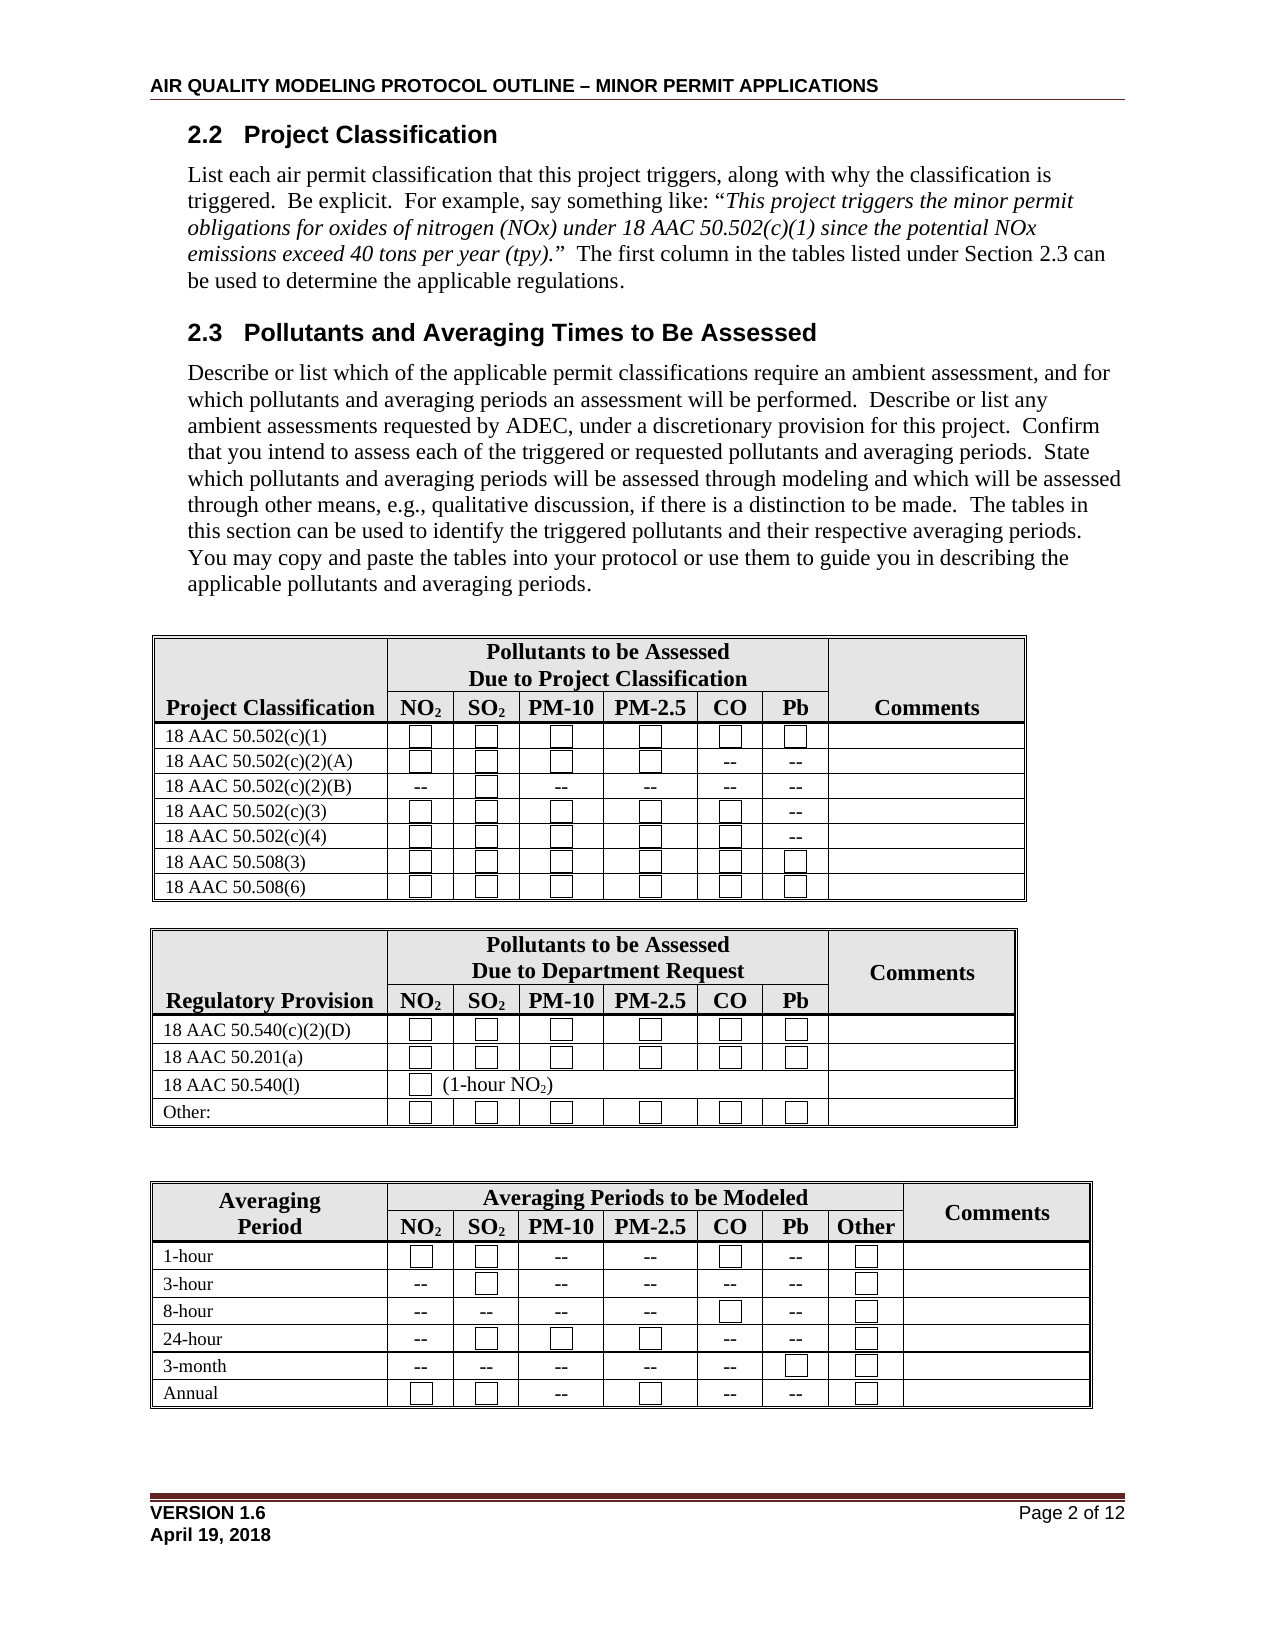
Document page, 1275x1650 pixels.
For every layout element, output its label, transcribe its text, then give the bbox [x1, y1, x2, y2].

table_cell NO2 [388, 1211, 453, 1240]
table_cell -- [763, 749, 828, 773]
table_cell -- [604, 774, 697, 798]
table_cell 3-month [153, 1353, 387, 1379]
table_cell Annual [153, 1380, 387, 1406]
table_cell -- [519, 1270, 603, 1297]
table_cell 18 AAC 50.540(c)(2)(D) [153, 1016, 387, 1043]
table_cell [829, 1325, 903, 1351]
table_cell -- [454, 1353, 518, 1379]
table_header Comments [829, 639, 1024, 721]
table_cell -- [763, 1380, 828, 1406]
table_cell -- [388, 1325, 453, 1351]
table_cell [520, 1016, 603, 1043]
table_cell [454, 774, 519, 798]
table_cell Other: [153, 1099, 387, 1125]
table_cell [829, 1270, 903, 1297]
table_cell [763, 1099, 828, 1125]
table_cell Pb [763, 985, 828, 1013]
table_cell 18 AAC 50.508(3) [155, 849, 387, 873]
table_cell [829, 824, 1024, 848]
table_cell SO2 [454, 1211, 518, 1240]
table_cell [454, 874, 519, 898]
table_cell [520, 724, 603, 748]
table_header Averaging Periods to be Modeled [388, 1184, 903, 1210]
table_cell (1-hour NO2) [388, 1071, 828, 1097]
table_cell [829, 1071, 1014, 1097]
table_cell [388, 1099, 453, 1125]
table_cell [604, 1044, 697, 1070]
table_cell PM-2.5 [604, 985, 697, 1013]
table_cell 8-hour [153, 1298, 387, 1324]
table_cell [829, 849, 1024, 873]
table_cell -- [698, 1325, 762, 1351]
table_cell [388, 1380, 453, 1406]
table_cell [520, 799, 603, 823]
table_cell [698, 1044, 762, 1070]
table_cell 18 AAC 50.502(c)(2)(B) [155, 774, 387, 798]
table_cell [454, 724, 519, 748]
table_cell -- [604, 1298, 697, 1324]
table_cell Pb [763, 692, 828, 721]
table_cell [829, 874, 1024, 898]
table_cell -- [519, 1353, 603, 1379]
table_cell [520, 749, 603, 773]
table_cell [604, 1099, 697, 1125]
table_cell [520, 1044, 603, 1070]
table_cell [604, 824, 697, 848]
table_cell [698, 874, 762, 898]
table_cell [698, 724, 762, 748]
table_cell [763, 874, 828, 898]
table_cell -- [763, 774, 828, 798]
table_cell [388, 849, 453, 873]
table_cell [698, 1298, 762, 1324]
table_cell [604, 724, 697, 748]
table_cell -- [604, 1270, 697, 1297]
table_header Pollutants to be Assessed Due to Department Request [388, 931, 828, 984]
table_cell [604, 874, 697, 898]
table_cell CO [698, 1211, 762, 1240]
table_cell [698, 824, 762, 848]
table_cell [829, 749, 1024, 773]
table_cell [388, 724, 453, 748]
table_cell -- [519, 1380, 603, 1406]
table_cell -- [763, 1325, 828, 1351]
subtitle Pollutants and Averaging Times to Be Assessed [187, 318, 1125, 347]
table_cell PM-10 [520, 985, 603, 1013]
table_cell [829, 1243, 903, 1269]
text List each air permit classification that this project triggers, along with why the classification is triggered. Be explicit. For example, say something like: “This project triggers the minor permit obligations for oxides of nitrogen (NOx) under 18 AAC 50.502(c)(1) since the potential NOx emissions exceed 40 tons per year (tpy).” The first column in the tables listed under Section 2.3 can be used to determine the applicable regulations. [187, 161, 1125, 293]
table_cell -- [604, 1243, 697, 1269]
table_cell CO [698, 985, 762, 1013]
table_cell [520, 849, 603, 873]
table_cell -- [388, 1353, 453, 1379]
table_cell -- [763, 1243, 828, 1269]
table_cell [520, 1099, 603, 1125]
table_cell [604, 1016, 697, 1043]
table_cell [604, 749, 697, 773]
table_cell [829, 1298, 903, 1324]
table_cell [388, 1243, 453, 1269]
table_cell -- [763, 1270, 828, 1297]
table_cell SO2 [454, 692, 519, 721]
table_cell -- [454, 1298, 518, 1324]
table_cell 18 AAC 50.502(c)(3) [155, 799, 387, 823]
table_cell 1-hour [153, 1243, 387, 1269]
table_cell [763, 1353, 828, 1379]
table_cell [388, 1016, 453, 1043]
table_cell 18 AAC 50.508(6) [155, 874, 387, 898]
table_cell -- [698, 749, 762, 773]
table_cell 3-hour [153, 1270, 387, 1297]
table_cell [604, 1325, 697, 1351]
subtitle Project Classification [187, 120, 1125, 149]
table_cell [454, 1099, 519, 1125]
table_cell [904, 1325, 1089, 1351]
table_cell NO2 [388, 692, 453, 721]
table_header Project Classification [155, 639, 387, 721]
table_header Averaging Period [153, 1184, 387, 1240]
table_header Comments [904, 1184, 1089, 1240]
table_cell -- [520, 774, 603, 798]
table_cell [454, 799, 519, 823]
table_cell [763, 849, 828, 873]
table_cell -- [388, 774, 453, 798]
table_cell [454, 849, 519, 873]
table_cell -- [698, 1270, 762, 1297]
table_cell 18 AAC 50.502(c)(1) [155, 724, 387, 748]
table_cell [829, 799, 1024, 823]
table_cell NO2 [388, 985, 453, 1013]
table_cell [454, 1016, 519, 1043]
table_cell 18 AAC 50.502(c)(2)(A) [155, 749, 387, 773]
table_cell PM-10 [519, 1211, 603, 1240]
table_cell [698, 1243, 762, 1269]
table_cell [454, 1270, 518, 1297]
table_cell [698, 799, 762, 823]
table_cell Pb [763, 1211, 828, 1240]
table_cell [388, 874, 453, 898]
table_cell -- [519, 1243, 603, 1269]
table_header Comments [829, 931, 1014, 1013]
table_cell [388, 824, 453, 848]
table_header Pollutants to be Assessed Due to Project Classification [388, 639, 828, 691]
text Describe or list which of the applicable permit classifications require an ambient assessment, and for which pollutants and averaging periods an assessment will be performed. Describe or list any ambient assessments requested by ADEC, under a discretionary provision for this project. Confirm that you intend to assess each of the triggered or requested pollutants and averaging periods. State which pollutants and averaging periods will be assessed through modeling and which will be assessed through other means, e.g., qualitative discussion, if there is a distinction to be made. The tables in this section can be used to identify the triggered pollutants and their respective averaging periods. You may copy and paste the tables into your protocol or use them to guide you in describing the applicable pollutants and averaging periods. [187, 359, 1125, 596]
table_cell -- [698, 1353, 762, 1379]
table_header Regulatory Provision [153, 931, 387, 1013]
table_cell CO [698, 692, 762, 721]
table_cell [829, 1353, 903, 1379]
table_cell [904, 1270, 1089, 1297]
table_cell [829, 1016, 1014, 1043]
table_cell [829, 1044, 1014, 1070]
table_cell [454, 1325, 518, 1351]
table_cell [763, 1044, 828, 1070]
table_cell [519, 1325, 603, 1351]
table_cell [829, 724, 1024, 748]
table_cell -- [604, 1353, 697, 1379]
table_cell PM-10 [520, 692, 603, 721]
table_cell -- [763, 799, 828, 823]
table_cell [388, 1044, 453, 1070]
table_cell 24-hour [153, 1325, 387, 1351]
table_cell [454, 749, 519, 773]
table_cell [454, 1243, 518, 1269]
table_cell [904, 1298, 1089, 1324]
table_cell 18 AAC 50.502(c)(4) [155, 824, 387, 848]
table_cell PM-2.5 [604, 1211, 697, 1240]
table_cell [604, 1380, 697, 1406]
table_cell 18 AAC 50.540(l) [153, 1071, 387, 1097]
table_cell -- [763, 1298, 828, 1324]
table_cell [388, 799, 453, 823]
table_cell [454, 1044, 519, 1070]
table_cell [763, 724, 828, 748]
table_cell [904, 1353, 1089, 1379]
table_cell [763, 1016, 828, 1043]
table_cell [904, 1380, 1089, 1406]
table_cell -- [388, 1270, 453, 1297]
table_cell [698, 1016, 762, 1043]
table_cell [454, 824, 519, 848]
table_cell -- [519, 1298, 603, 1324]
table_cell -- [698, 774, 762, 798]
table_cell [604, 849, 697, 873]
table_cell [829, 774, 1024, 798]
table_cell [829, 1380, 903, 1406]
table_cell [904, 1243, 1089, 1269]
table_cell [520, 824, 603, 848]
table_cell PM-2.5 [604, 692, 697, 721]
table_cell [604, 799, 697, 823]
table_cell SO2 [454, 985, 519, 1013]
table_cell -- [388, 1298, 453, 1324]
table_cell Other [829, 1211, 903, 1240]
table_cell -- [698, 1380, 762, 1406]
table_cell [698, 849, 762, 873]
table_cell [520, 874, 603, 898]
table_cell [454, 1380, 518, 1406]
table_cell 18 AAC 50.201(a) [153, 1044, 387, 1070]
table_cell [388, 749, 453, 773]
table_cell [829, 1099, 1014, 1125]
table_cell [698, 1099, 762, 1125]
table_cell -- [763, 824, 828, 848]
